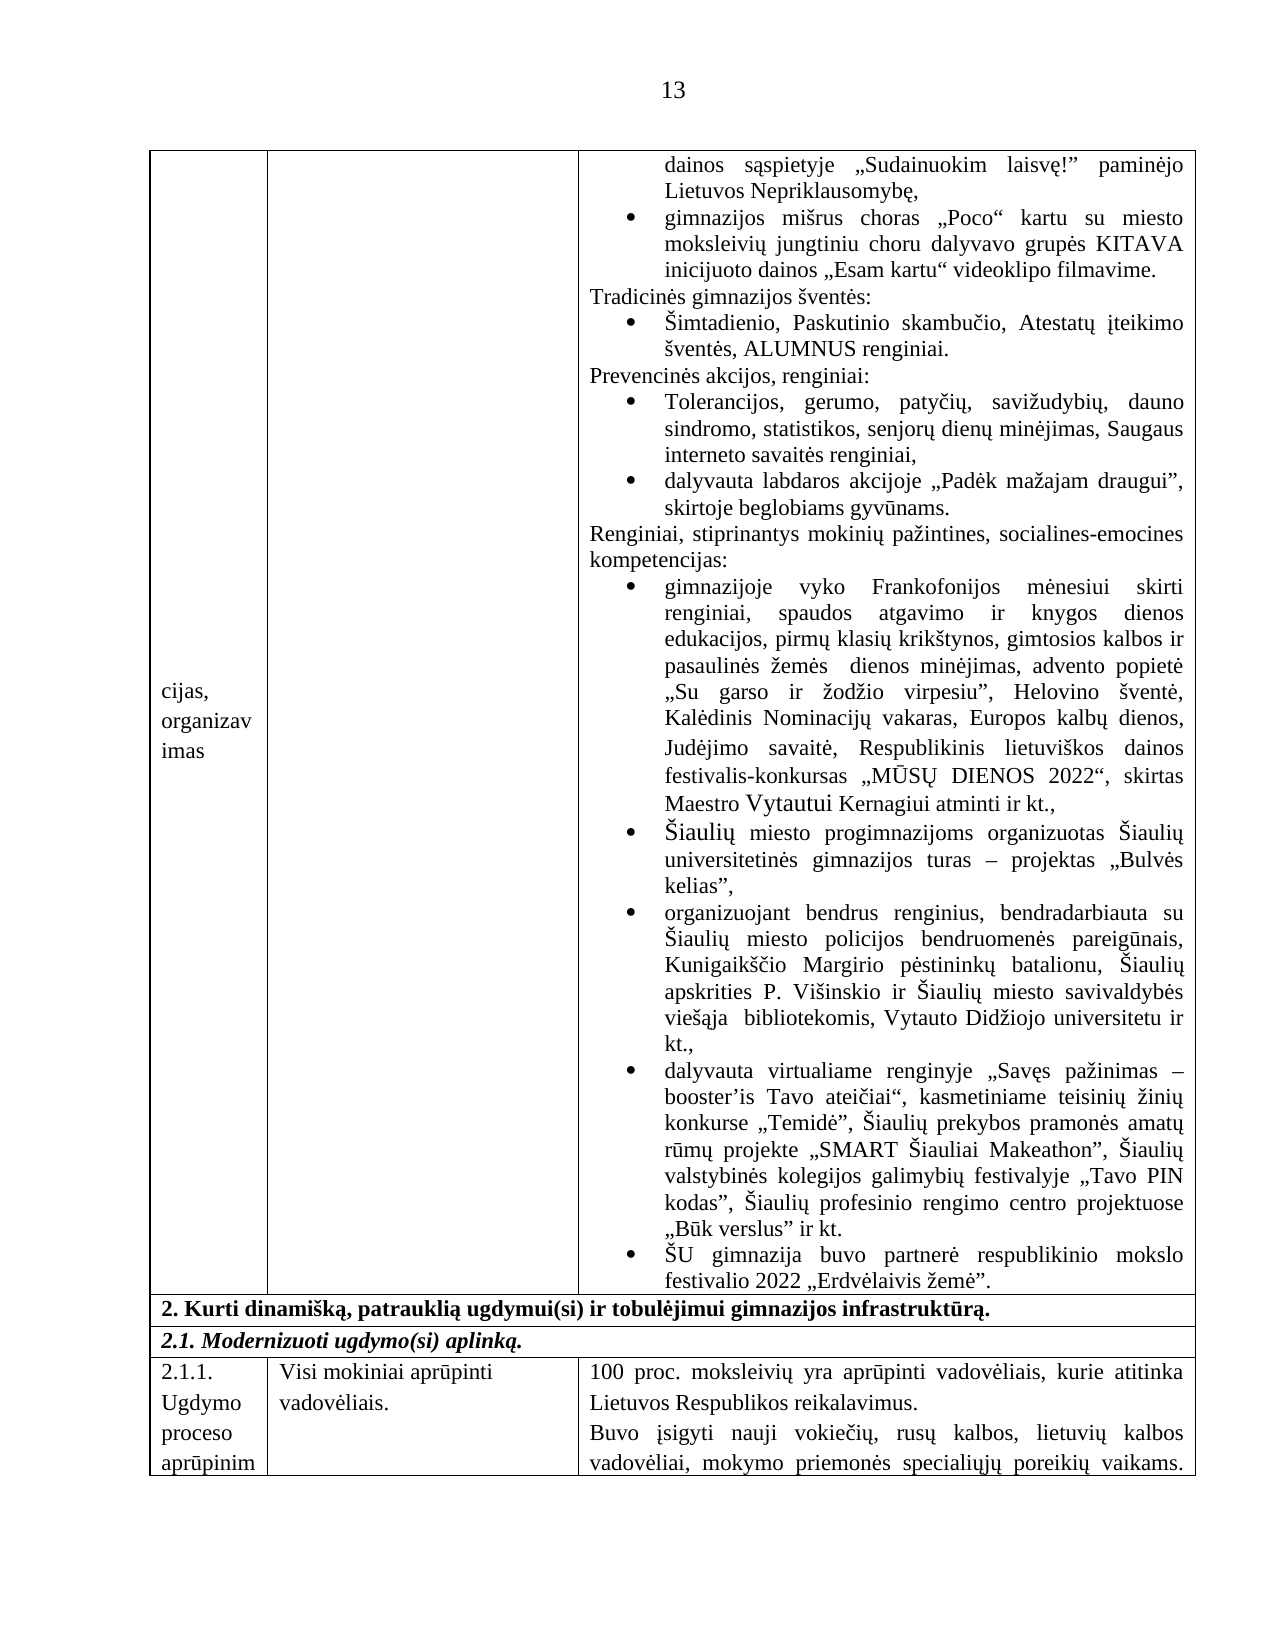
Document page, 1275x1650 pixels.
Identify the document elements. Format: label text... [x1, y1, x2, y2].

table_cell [268, 151, 578, 1294]
table_cell 2. Kurti dinamišką, patrauklią ugdymui(si) ir tobulėjimui gimnazijos infrastruktūrą. [151, 1295, 1195, 1326]
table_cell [151, 1358, 267, 1475]
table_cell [268, 1358, 578, 1475]
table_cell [151, 151, 267, 1294]
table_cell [579, 1358, 1195, 1475]
table_cell 2.1. Modernizuoti ugdymo(si) aplinką. [151, 1327, 1195, 1357]
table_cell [579, 151, 1195, 1294]
